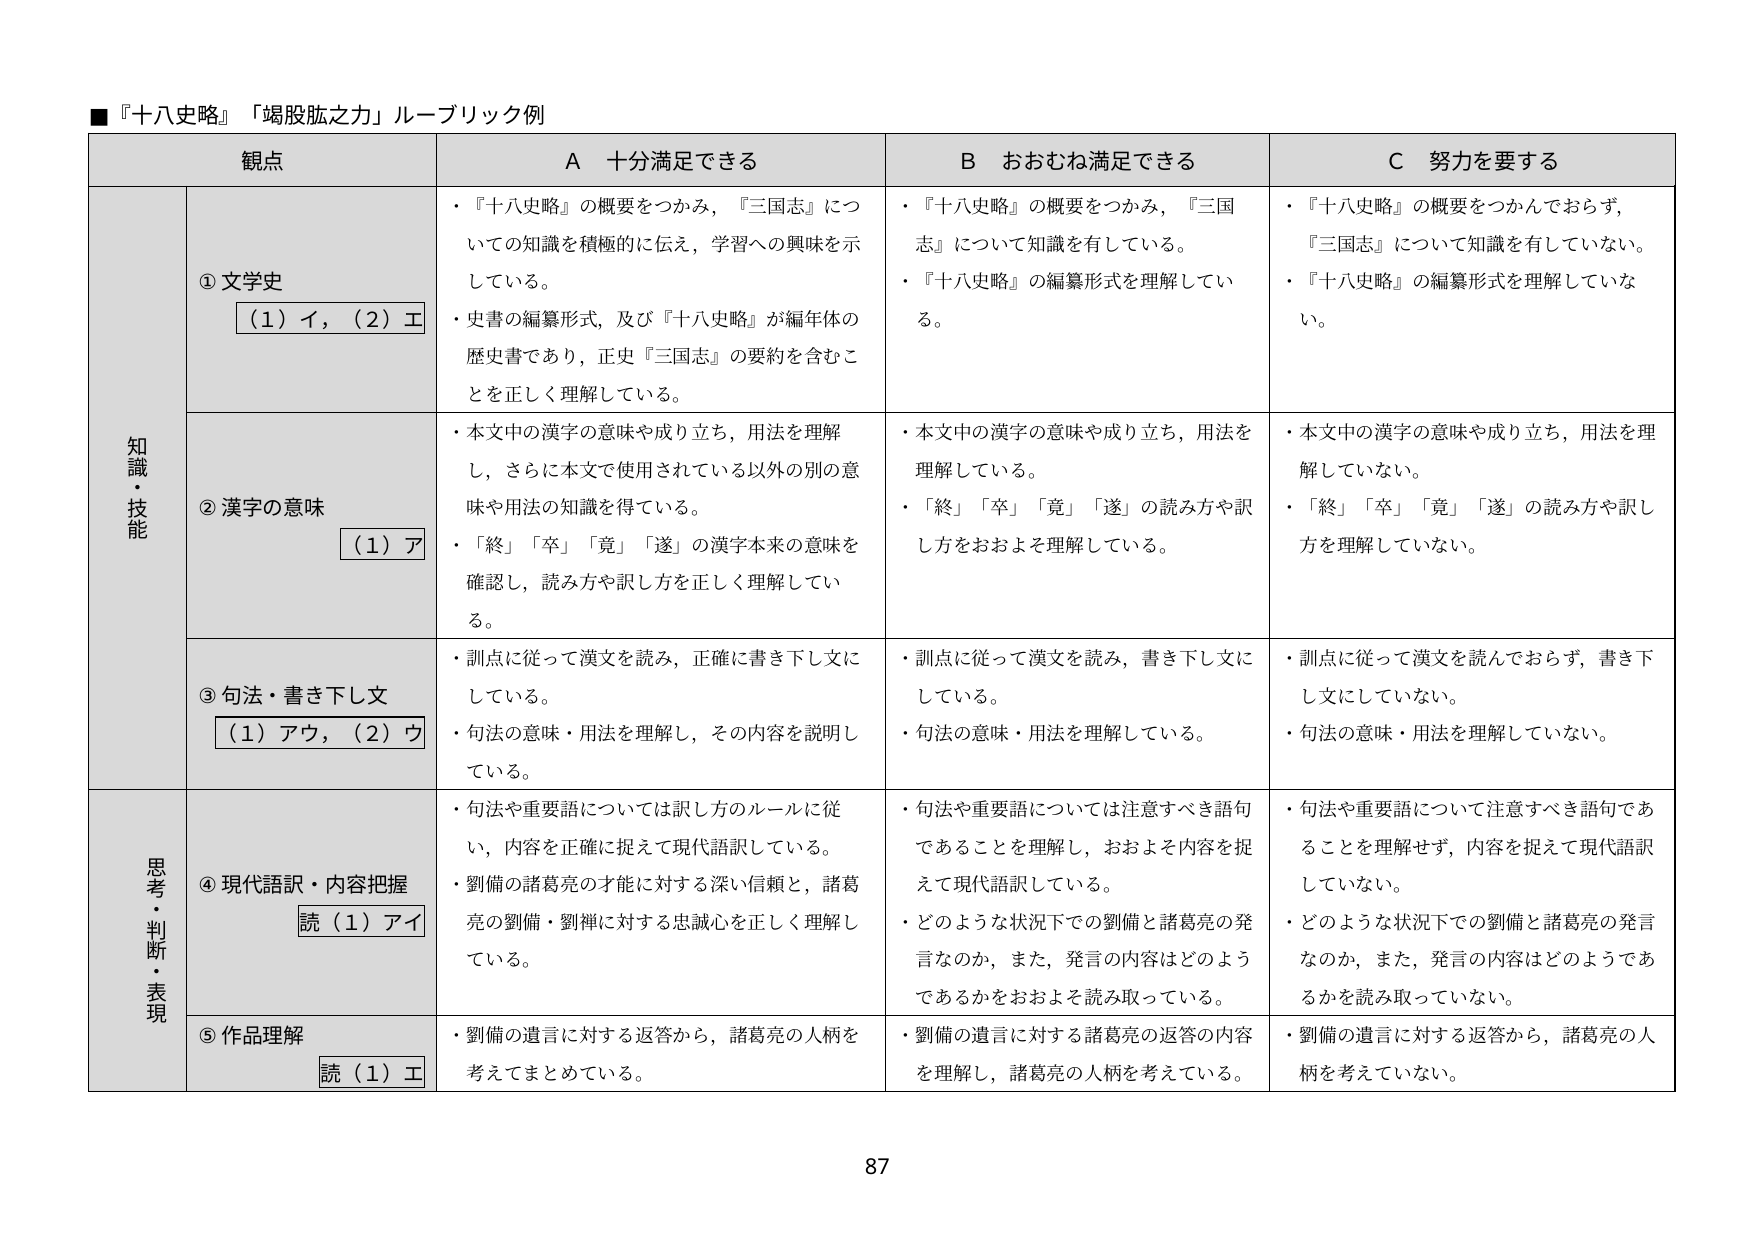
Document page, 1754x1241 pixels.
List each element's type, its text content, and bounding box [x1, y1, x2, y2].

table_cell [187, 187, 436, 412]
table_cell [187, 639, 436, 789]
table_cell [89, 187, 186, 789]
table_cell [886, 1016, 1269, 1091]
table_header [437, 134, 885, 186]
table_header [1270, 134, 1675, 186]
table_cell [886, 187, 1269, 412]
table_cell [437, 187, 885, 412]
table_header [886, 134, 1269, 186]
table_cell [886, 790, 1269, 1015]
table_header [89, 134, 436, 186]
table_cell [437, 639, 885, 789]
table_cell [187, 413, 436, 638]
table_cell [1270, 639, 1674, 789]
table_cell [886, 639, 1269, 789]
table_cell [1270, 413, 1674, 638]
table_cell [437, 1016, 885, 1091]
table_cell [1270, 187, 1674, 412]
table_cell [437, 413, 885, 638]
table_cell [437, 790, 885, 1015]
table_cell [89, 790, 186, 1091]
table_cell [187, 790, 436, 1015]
text ■『十八史略』「竭股肱之力」ルーブリック例 [89, 95, 1665, 132]
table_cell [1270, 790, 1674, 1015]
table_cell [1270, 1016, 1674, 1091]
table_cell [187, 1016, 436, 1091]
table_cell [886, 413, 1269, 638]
